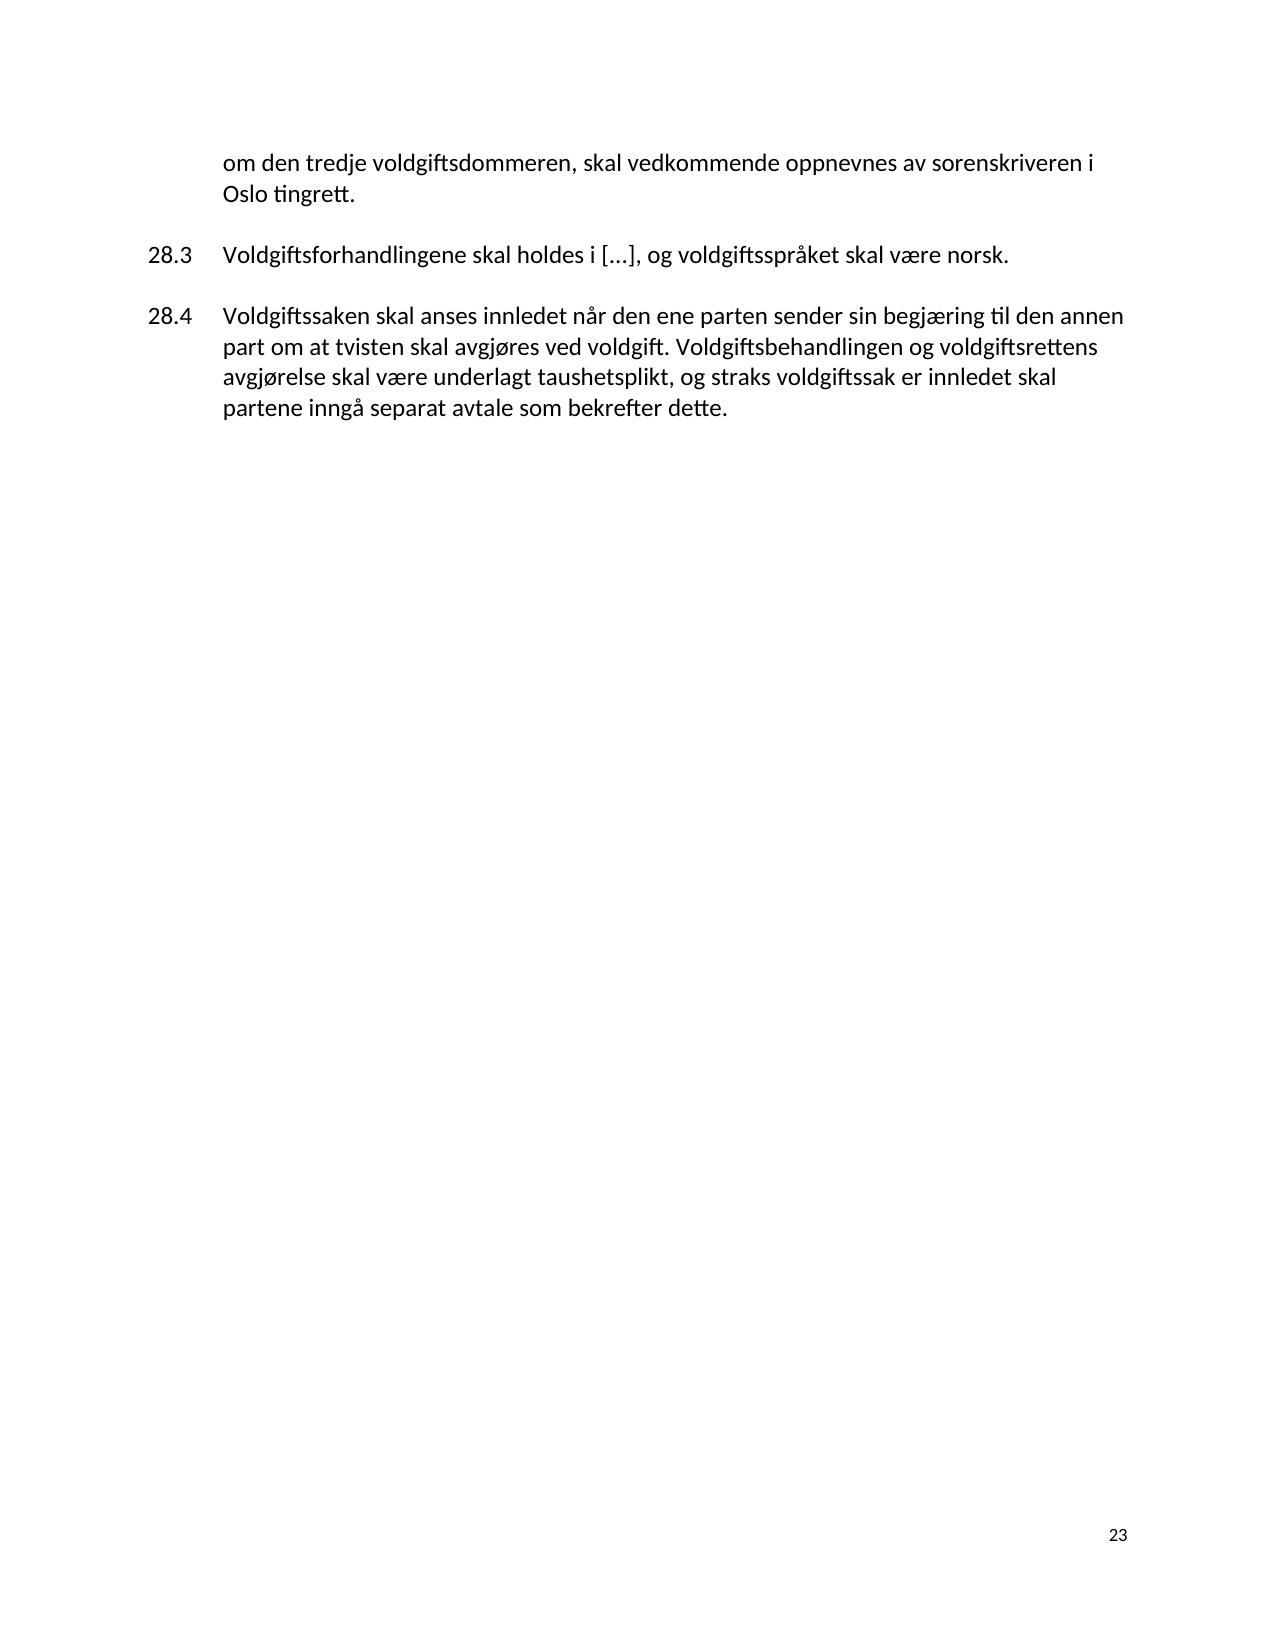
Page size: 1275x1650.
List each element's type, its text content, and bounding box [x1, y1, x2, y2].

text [148, 148, 1127, 209]
text 28.3 Voldgiftsforhandlingene skal holdes i [...], og voldgiftsspråket skal være norsk. [148, 239, 1127, 270]
text 28.4 Voldgiftssaken skal anses innledet når den ene parten sender sin begjæring til den annen part om at tvisten skal avgjøres ved voldgift. Voldgiftsbehandlingen og voldgiftsrettens avgjørelse skal være underlagt taushetsplikt, og straks voldgiftssak er innledet skal partene inngå separat avtale som bekrefter dette. [148, 300, 1127, 422]
